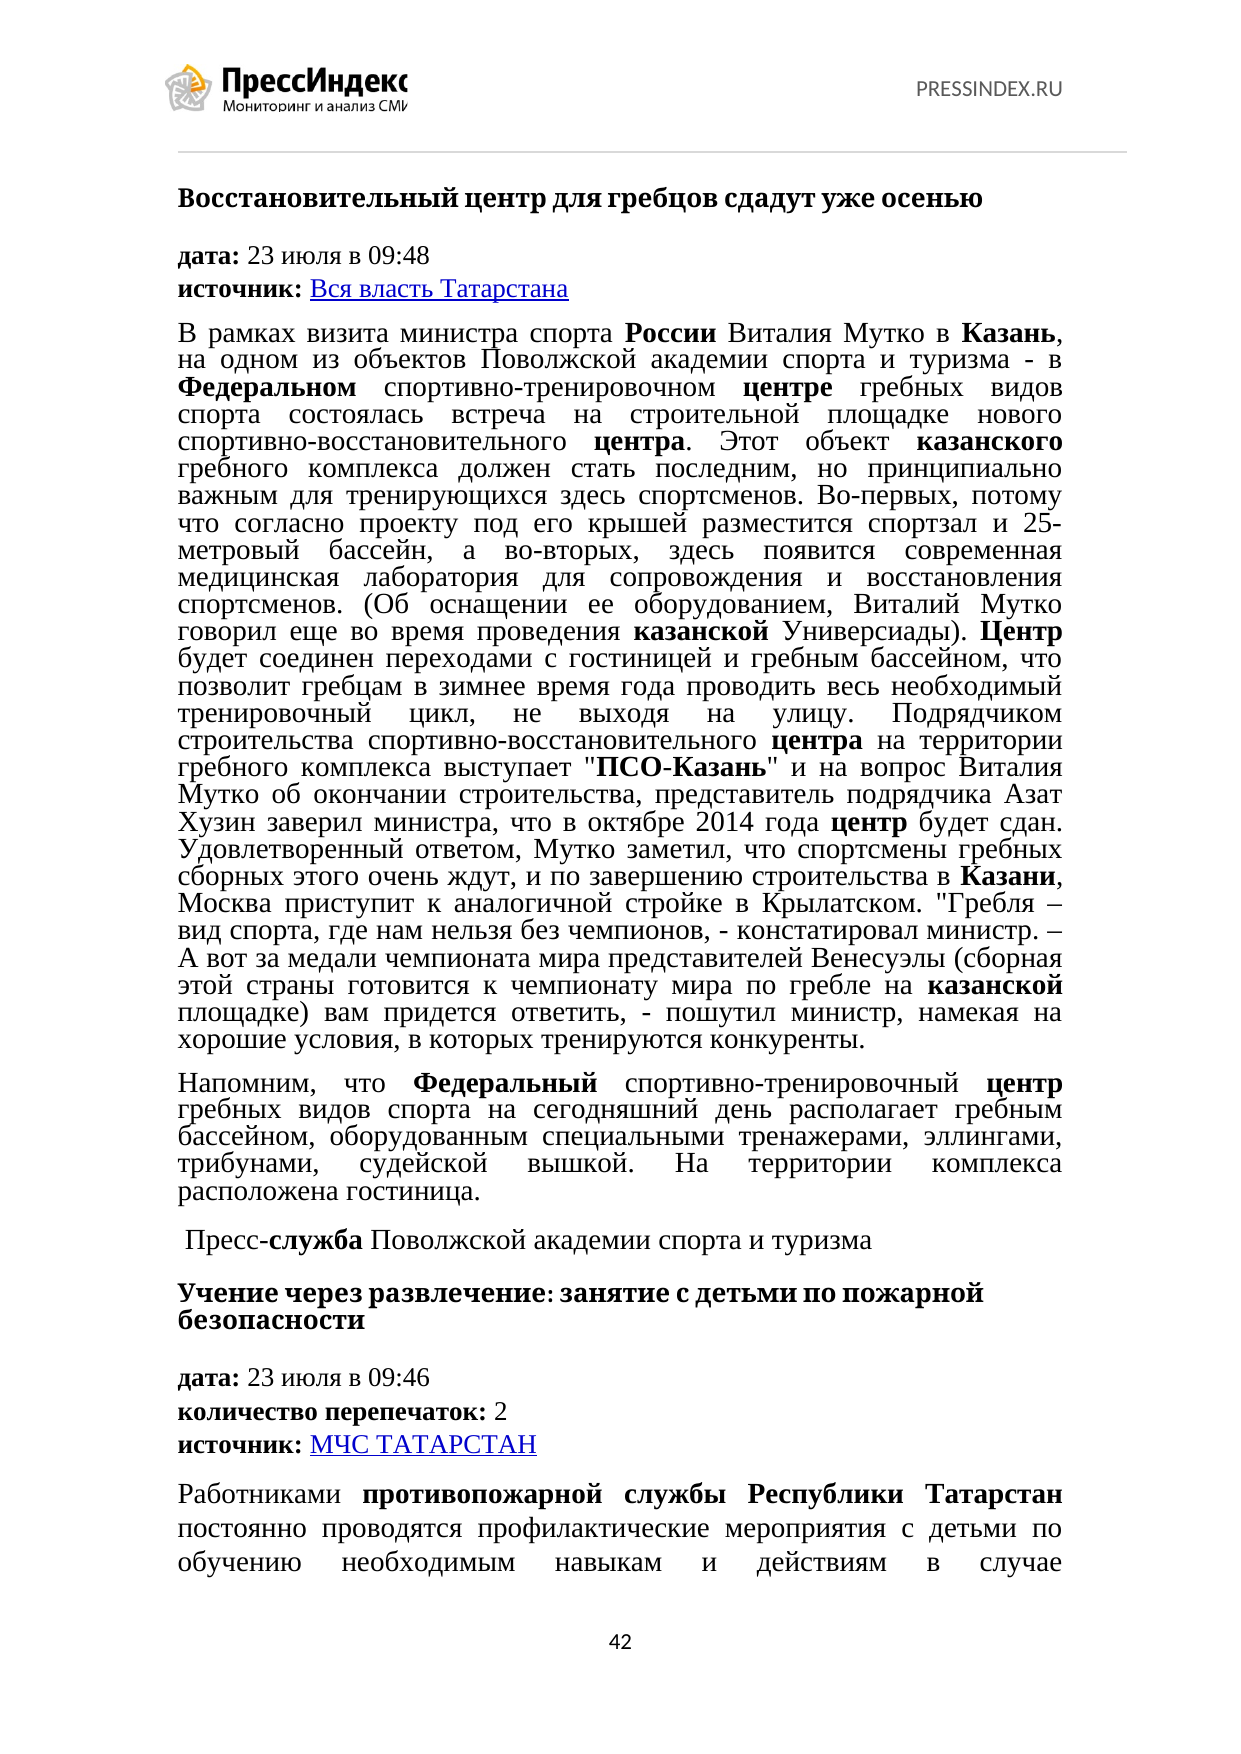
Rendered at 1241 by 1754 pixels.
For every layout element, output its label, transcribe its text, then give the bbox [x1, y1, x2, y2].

subtitle Учение через развлечение: занятие с детьми по пожарной безопасности [177, 1281, 1063, 1336]
text Напомним, что Федеральный спортивно-тренировочный центр гребных видов спорта на сегодняшний день располагает гребным бассейном, оборудованным специальными тренажерами, эллингами, трибунами, судейской вышкой. На территории комплекса расположена гостиница. [177, 1070, 1063, 1206]
subtitle Восстановительный центр для гребцов сдадут уже осенью [177, 186, 1063, 213]
text дата: 23 июля в 09:46 количество перепечаток: 2 источник: МЧС ТАТАРСТАН [177, 1361, 1063, 1459]
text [177, 1477, 1063, 1577]
text В рамках визита министра спорта России Виталия Мутко в Казань, на одном из объектов Поволжской академии спорта и туризма - в Федеральном спортивно-тренировочном центре гребных видов спорта состоялась встреча на строительной площадке нового спортивно-восстановительного центра. Этот объект казанского гребного комплекса должен стать последним, но принципиально важным для тренирующихся здесь спортсменов. Во-первых, потому что согласно проекту под его крышей разместится спортзал и 25-метровый бассейн, а во-вторых, здесь появится современная медицинская лаборатория для сопровождения и восстановления спортсменов. (Об оснащении ее оборудованием, Виталий Мутко говорил еще во время проведения казанской Универсиады). Центр будет соединен переходами с гостиницей и гребным бассейном, что позволит гребцам в зимнее время года проводить весь необходимый тренировочный цикл, не выходя на улицу. Подрядчиком строительства спортивно-восстановительного центра на территории гребного комплекса выступает "ПСО-Казань" и на вопрос Виталия Мутко об окончании строительства, представитель подрядчика Азат Хузин заверил министра, что в октябре 2014 года центр будет сдан. Удовлетворенный ответом, Мутко заметил, что спортсмены гребных сборных этого очень ждут, и по завершению строительства в Казани, Москва приступит к аналогичной стройке в Крылатском. "Гребля – вид спорта, где нам нельзя без чемпионов, - констатировал министр. – А вот за медали чемпионата мира представителей Венесуэлы (сборная этой страны готовится к чемпионату мира по гребле на казанской площадке) вам придется ответить, - пошутил министр, намекая на хорошие условия, в которых тренируются конкуренты. [177, 321, 1063, 1055]
text дата: 23 июля в 09:48 источник: Вся власть Татарстана [177, 239, 1063, 303]
text Пресс-служба Поволжской академии спорта и туризма [177, 1222, 1063, 1255]
picture [163, 64, 408, 111]
